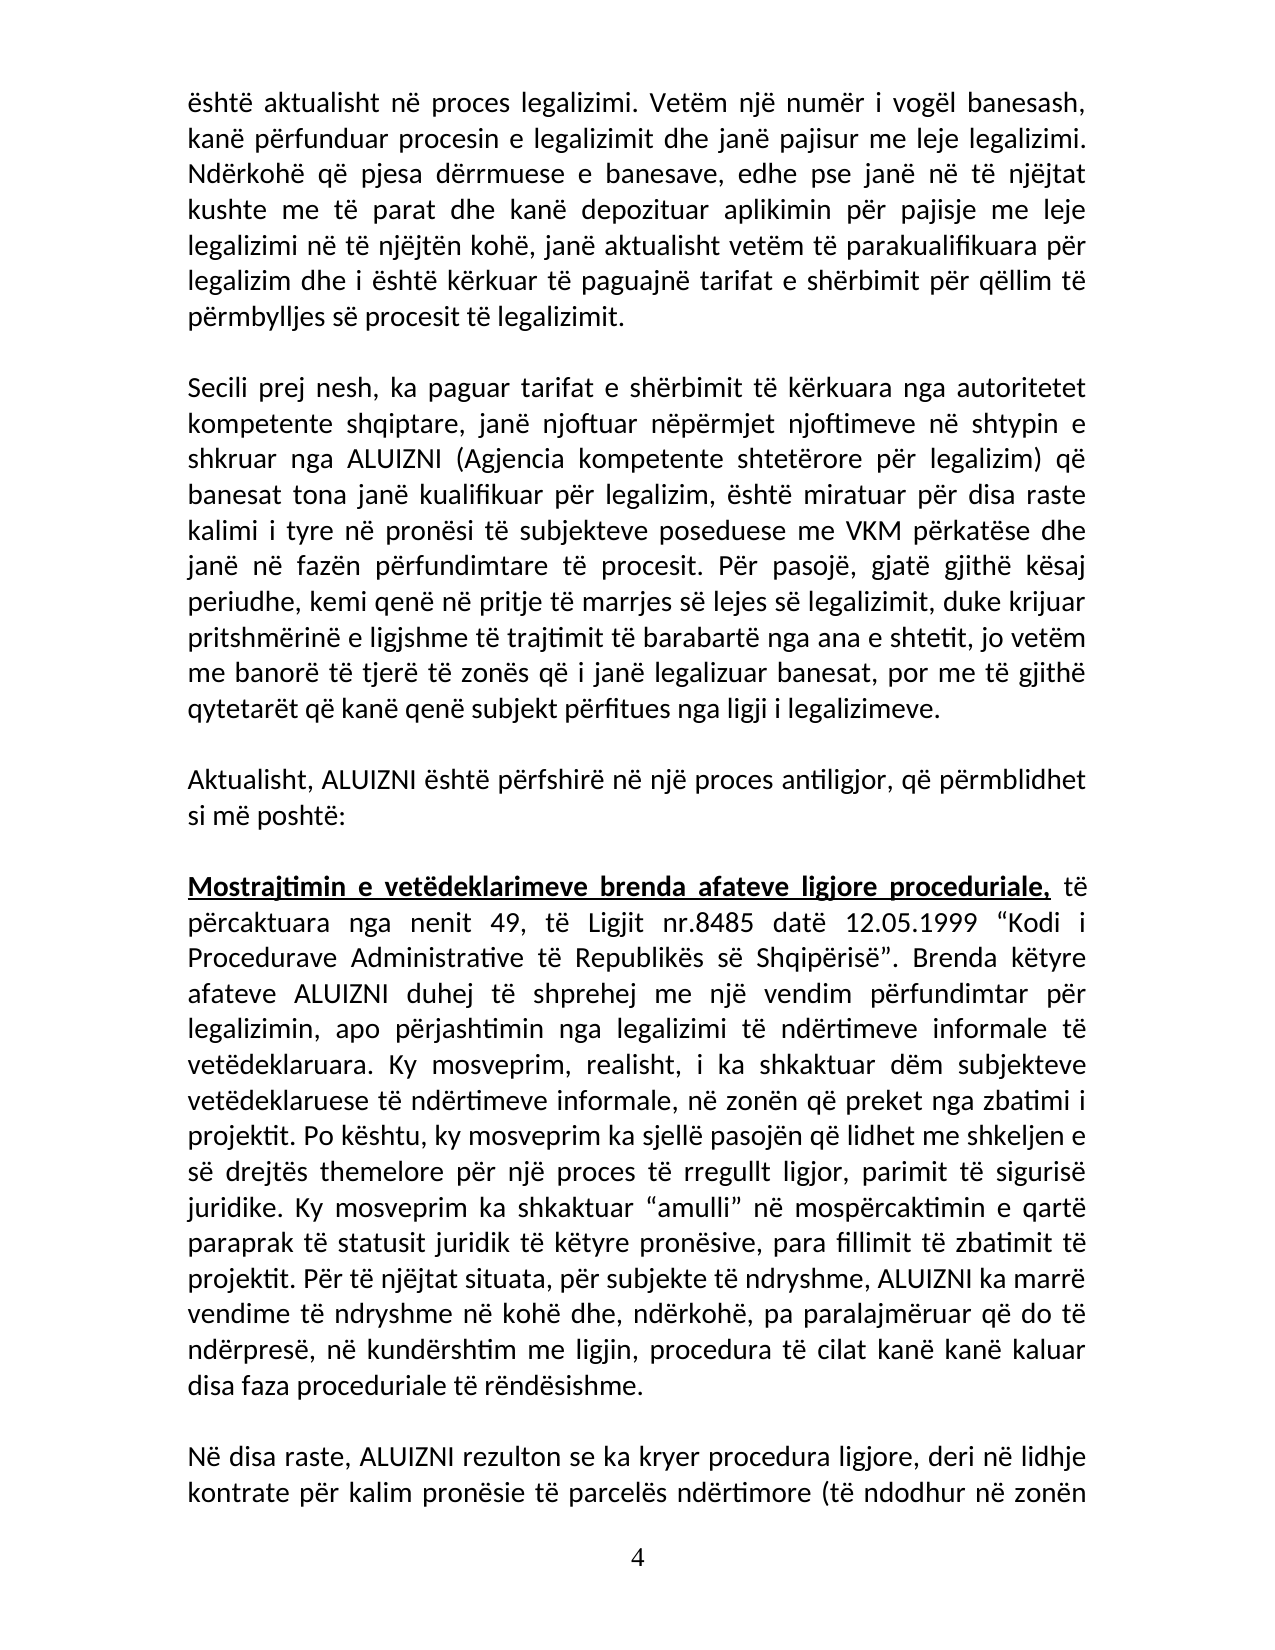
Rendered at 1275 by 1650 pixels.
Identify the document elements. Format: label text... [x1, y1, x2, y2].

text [187, 84, 1087, 334]
text Aktualisht, ALUIZNI është përfshirë në një proces antiligjor, që përmblidhet si më poshtë: [187, 761, 1087, 832]
text Secili prej nesh, ka paguar tarifat e shërbimit të kërkuara nga autoritetet kompetente shqiptare, janë njoftuar nëpërmjet njoftimeve në shtypin e shkruar nga ALUIZNI (Agjencia kompetente shtetërore për legalizim) që banesat tona janë kualifikuar për legalizim, është miratuar për disa raste kalimi i tyre në pronësi të subjekteve poseduese me VKM përkatëse dhe janë në fazën përfundimtare të procesit. Për pasojë, gjatë gjithë kësaj periudhe, kemi qenë në pritje të marrjes së lejes së legalizimit, duke krijuar pritshmërinë e ligjshme të trajtimit të barabartë nga ana e shtetit, jo vetëm me banorë të tjerë të zonës që i janë legalizuar banesat, por me të gjithë qytetarët që kanë qenë subjekt përfitues nga ligji i legalizimeve. [187, 369, 1087, 726]
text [187, 1438, 1087, 1509]
text Mostrajtimin e vetëdeklarimeve brenda afateve ligjore proceduriale, të përcaktuara nga nenit 49, të Ligjit nr.8485 datë 12.05.1999 “Kodi i Procedurave Administrative të Republikës së Shqipërisë”. Brenda këtyre afateve ALUIZNI duhej të shprehej me një vendim përfundimtar për legalizimin, apo përjashtimin nga legalizimi të ndërtimeve informale të vetëdeklaruara. Ky mosveprim, realisht, i ka shkaktuar dëm subjekteve vetëdeklaruese të ndërtimeve informale, në zonën që preket nga zbatimi i projektit. Po kështu, ky mosveprim ka sjellë pasojën që lidhet me shkeljen e së drejtës themelore për një proces të rregullt ligjor, parimit të sigurisë juridike. Ky mosveprim ka shkaktuar “amulli” në mospërcaktimin e qartë paraprak të statusit juridik të këtyre pronësive, para fillimit të zbatimit të projektit. Për të njëjtat situata, për subjekte të ndryshme, ALUIZNI ka marrë vendime të ndryshme në kohë dhe, ndërkohë, pa paralajmëruar që do të ndërpresë, në kundërshtim me ligjin, procedura të cilat kanë kanë kaluar disa faza proceduriale të rëndësishme. [187, 868, 1087, 1402]
